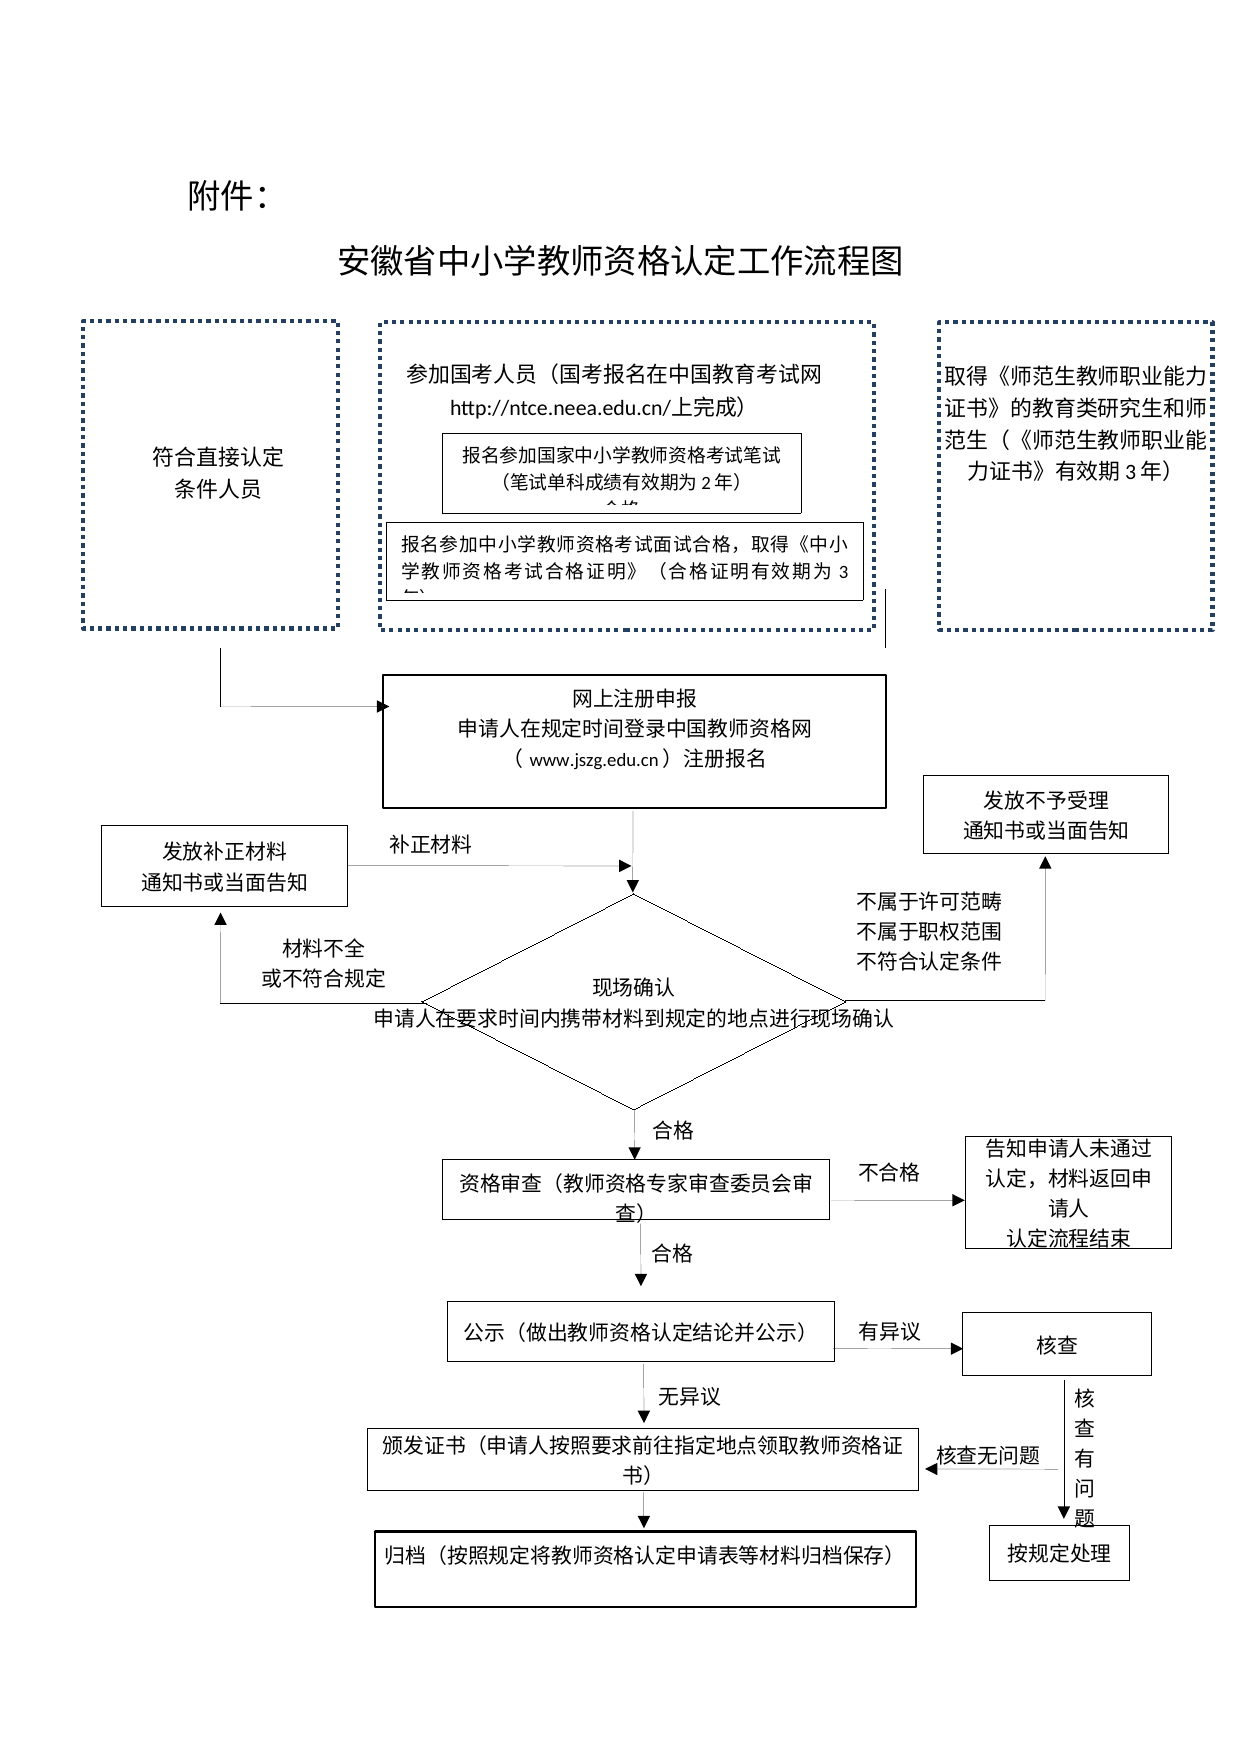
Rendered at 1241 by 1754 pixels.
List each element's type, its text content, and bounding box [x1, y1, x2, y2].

text 安徽省中小学教师资格认定工作流程图 [187, 227, 1053, 292]
text 附件： [187, 162, 1053, 227]
text 参加国考人员（国考报名在中国教育考试网 [187, 357, 1053, 389]
text http://ntce.neea.edu.cn/上完成） [187, 389, 1053, 422]
